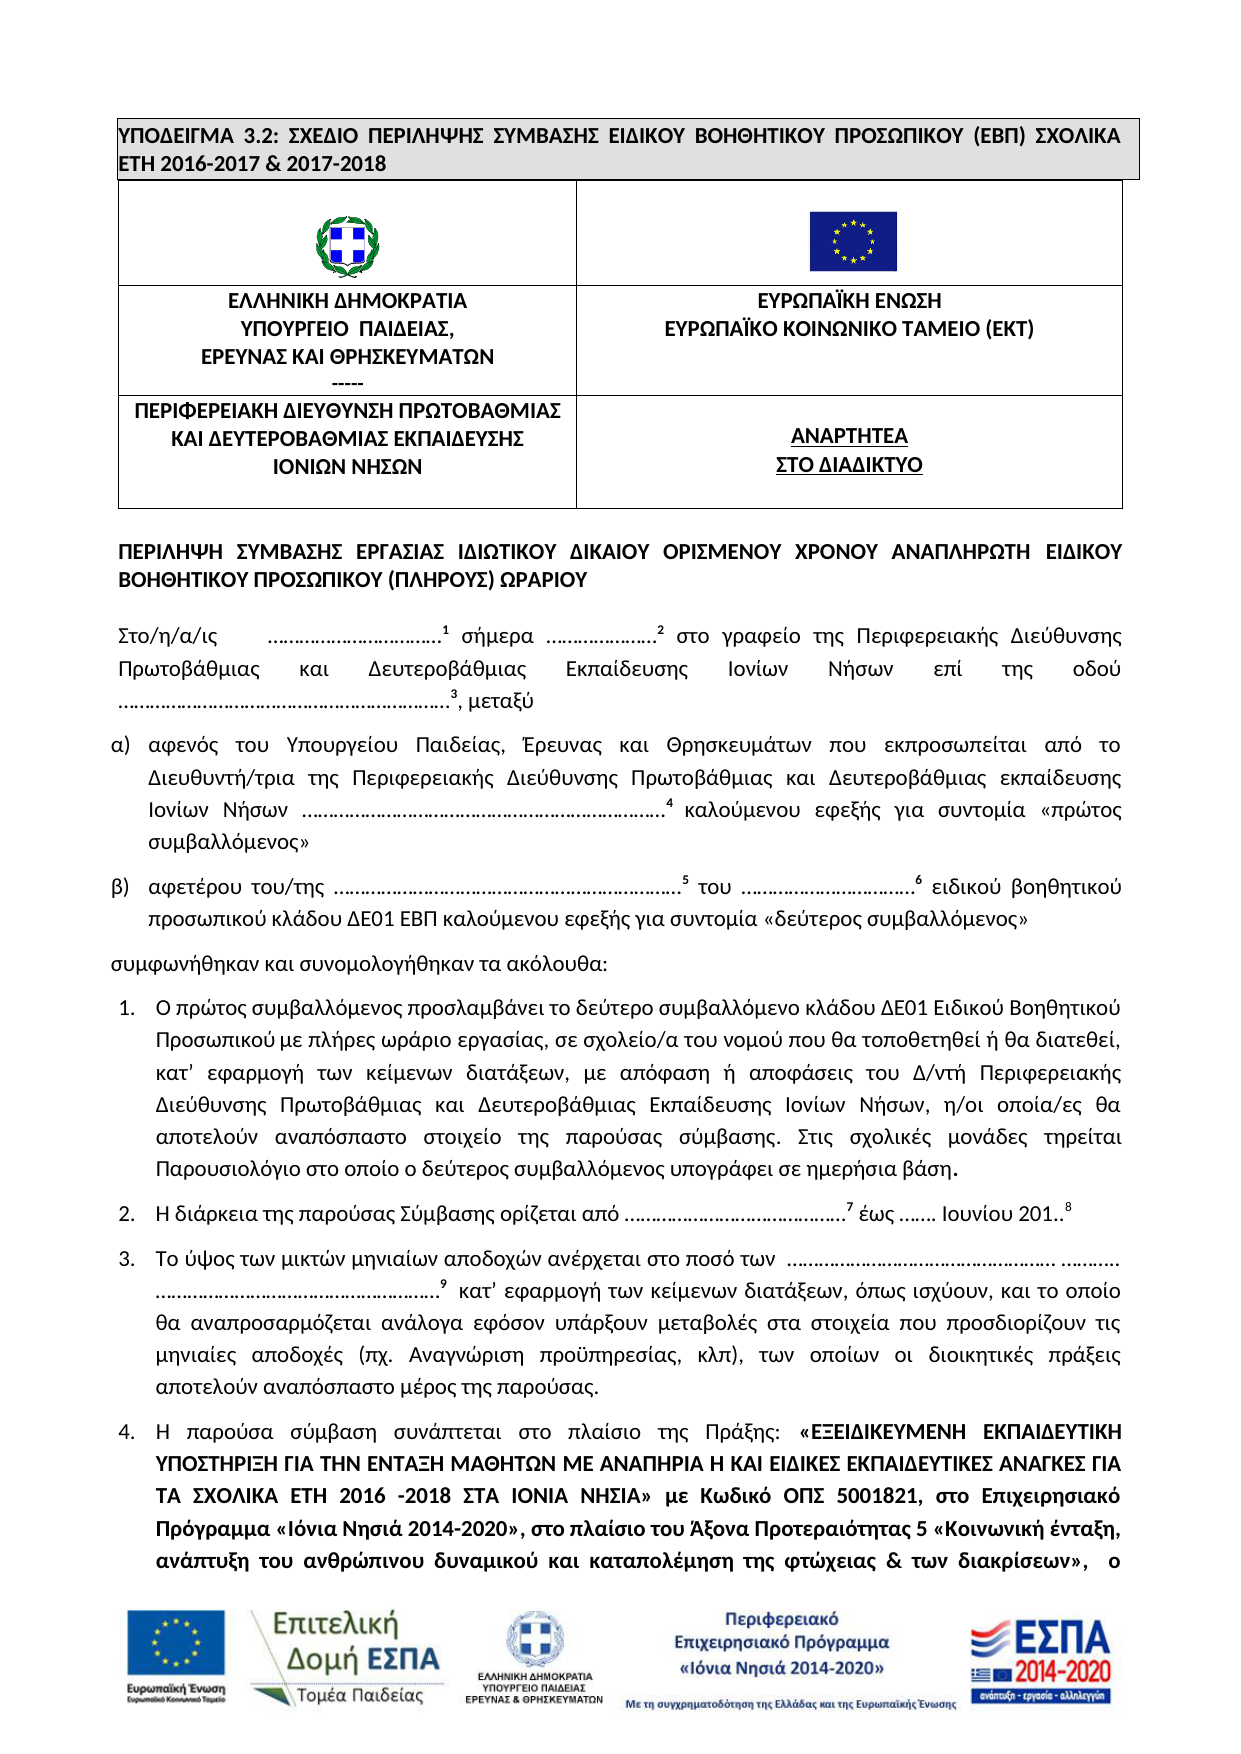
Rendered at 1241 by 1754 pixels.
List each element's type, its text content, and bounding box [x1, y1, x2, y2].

list Ο πρώτος συμβαλλόμενος προσλαμβάνει το δεύτερο συμβαλλόμενο κλάδου ΔΕ01 Ειδικού Βοηθητικού Προσωπικού με πλήρες ωράριο εργασίας, σε σχολείο/α του νομού που θα τοποθετηθεί ή θα διατεθεί, κατ’ εφαρμογή των κείμενων διατάξεων, με απόφαση ή αποφάσεις του Δ/ντή Περιφερειακής Διεύθυνσης Πρωτοβάθμιας και Δευτεροβάθμιας Εκπαίδευσης Ιονίων Νήσων, η/οι οποία/ες θα αποτελούν αναπόσπαστο στοιχείο της παρούσας σύμβασης. Στις σχολικές μονάδες τηρείται Παρουσιολόγιο στο οποίο ο δεύτερος συμβαλλόμενος υπογράφει σε ημερήσια βάση. [118, 993, 1122, 1182]
table_header [119, 181, 576, 285]
text συμφωνήθηκαν και συνομολογήθηκαν τα ακόλουθα: [111, 949, 1122, 977]
text ΥΠΟΔΕΙΓΜΑ 3.2: ΣΧΕΔΙΟ ΠΕΡΙΛΗΨΗΣ ΣΥΜΒΑΣΗΣ ΕΙΔΙΚΟΥ ΒΟΗΘΗΤΙΚΟΥ ΠΡΟΣΩΠΙΚΟΥ (ΕΒΠ) ΣΧΟΛΙΚΑ ΕΤΗ 2016-2017 & 2017-2018 [118, 119, 1139, 179]
table_header [577, 181, 1122, 285]
text β) αφετέρου του/της …………………………………………………………5 του ……………………………6 ειδικού βοηθητικού προσωπικού κλάδου ΔΕ01 ΕΒΠ καλούμενου εφεξής για συντομία «δεύτερος συμβαλλόμενος» [111, 872, 1122, 932]
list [118, 1417, 1122, 1574]
text Στο/η/α/ις ……………………………1 σήμερα …………………2 στο γραφείο της Περιφερειακής Διεύθυνσης Πρωτοβάθμιας και Δευτεροβάθμιας Εκπαίδευσης Ιονίων Νήσων επί της οδού ………………………………………………………3, μεταξύ [118, 621, 1122, 714]
table_cell ΠΕΡΙΦΕΡΕΙΑΚΗ ΔΙΕΥΘΥΝΣΗ ΠΡΩΤΟΒΑΘΜΙΑΣ ΚΑΙ ΔΕΥΤΕΡΟΒΑΘΜΙΑΣ ΕΚΠΑΙΔΕΥΣΗΣ ΙΟΝΙΩΝ ΝΗΣΩΝ [119, 396, 576, 508]
table_cell ΕΛΛΗΝΙΚΗ ΔΗΜΟΚΡΑΤΙΑ ΥΠΟΥΡΓΕΙΟ ΠΑΙΔΕΙΑΣ, ΕΡΕΥΝΑΣ ΚΑΙ ΘΡΗΣΚΕΥΜΑΤΩΝ ----- [119, 286, 576, 395]
text ΠΕΡΙΛΗΨΗ ΣΥΜΒΑΣΗΣ ΕΡΓΑΣΙΑΣ ΙΔΙΩΤΙΚΟΥ ΔΙΚΑΙΟΥ ΟΡΙΣΜΕΝΟΥ ΧΡΟΝΟΥ ΑΝΑΠΛΗΡΩΤΗ ΕΙΔΙΚΟΥ ΒΟΗΘΗΤΙΚΟΥ ΠΡΟΣΩΠΙΚΟΥ (ΠΛΗΡΟΥΣ) ΩΡΑΡΙΟΥ [118, 537, 1122, 593]
text α) αφενός του Υπουργείου Παιδείας, Έρευνας και Θρησκευμάτων που εκπροσωπείται από το Διευθυντή/τρια της Περιφερειακής Διεύθυνσης Πρωτοβάθμιας και Δευτεροβάθμιας εκπαίδευσης Ιονίων Νήσων ……………………………………………………………4 καλούμενου εφεξής για συντομία «πρώτος συμβαλλόμενος» [111, 731, 1122, 855]
table_cell ΑΝΑΡΤΗΤΕΑ ΣΤΟ ΔΙΑΔΙΚΤΥΟ [577, 396, 1122, 508]
list Η διάρκεια της παρούσας Σύμβασης ορίζεται από ……………………………………7 έως ……. Ιουνίου 201..8 [118, 1199, 1122, 1227]
table_cell ΕΥΡΩΠΑΪΚΗ ΕΝΩΣΗ ΕΥΡΩΠΑΪΚΟ ΚΟΙΝΩΝΙΚΟ ΤΑΜΕΙΟ (ΕΚΤ) [577, 286, 1122, 395]
picture [808, 211, 898, 272]
list Το ύψος των μικτών μηνιαίων αποδοχών ανέρχεται στο ποσό των …………………………………………… ………..………………………………………………9 κατ’ εφαρμογή των κείμενων διατάξεων, όπως ισχύουν, και το οποίο θα αναπροσαρμόζεται ανάλογα εφόσον υπάρξουν μεταβολές στα στοιχεία που προσδιορίζουν τις μηνιαίες αποδοχές (πχ. Αναγνώριση προϋπηρεσίας, κλπ), των οποίων οι διοικητικές πράξεις αποτελούν αναπόσπαστο μέρος της παρούσας. [118, 1244, 1122, 1400]
